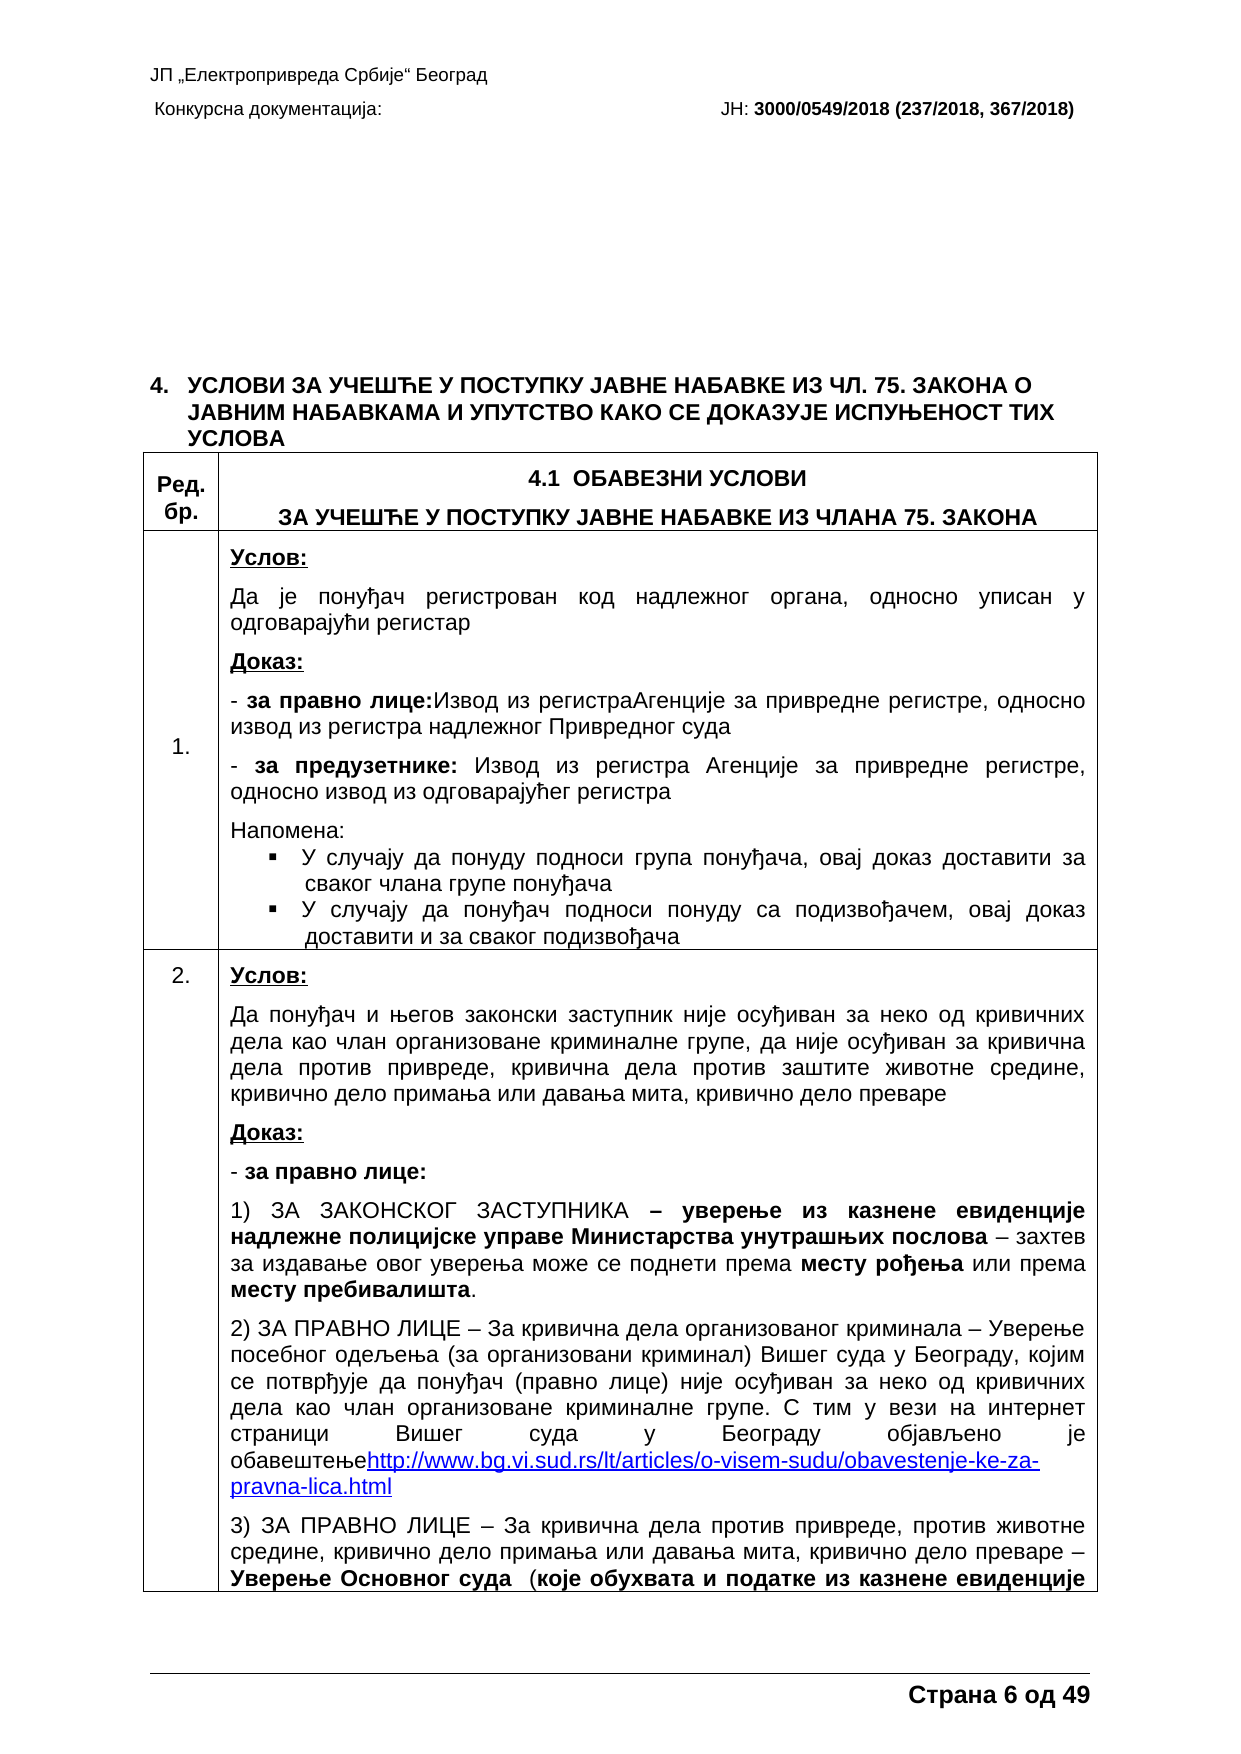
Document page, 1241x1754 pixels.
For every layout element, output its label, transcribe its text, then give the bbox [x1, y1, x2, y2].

table_cell Услов: Да је понуђач регистрован код надлежног органа, односно уписан у одговарајући регистар Доказ: - за правно лице:Извод из регистраАгенције за привредне регистре, односно извод из регистра надлежног Привредног суда - за предузетнике: Извод из регистра Агенције за привредне регистре, односно извод из одговарајућег регистра Напомена: У случају да понуду подноси група понуђача, овај доказ доставити за сваког члана групе понуђача У случају да понуђач подноси понуду са подизвођачем, овај доказ доставити и за сваког подизвођача [219, 531, 1097, 949]
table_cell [219, 950, 1097, 1591]
table_cell 1. [144, 531, 218, 949]
table_header Ред. бр. [144, 453, 218, 530]
table_cell 2. [144, 950, 218, 1591]
table_header 4.1 ОБАВЕЗНИ УСЛОВИ ЗА УЧЕШЋЕ У ПОСТУПКУ ЈАВНЕ НАБАВКЕ ИЗ ЧЛАНА 75. ЗАКОНА [219, 453, 1097, 530]
subtitle УСЛОВИ ЗА УЧЕШЋЕ У ПОСТУПКУ ЈАВНЕ НАБАВКЕ ИЗ ЧЛ. 75. ЗАКОНА О ЈАВНИМ НАБАВКАМА И УПУТСТВО КАКО СЕ ДОКАЗУЈЕ ИСПУЊЕНОСТ ТИХ УСЛОВА [150, 372, 1090, 452]
